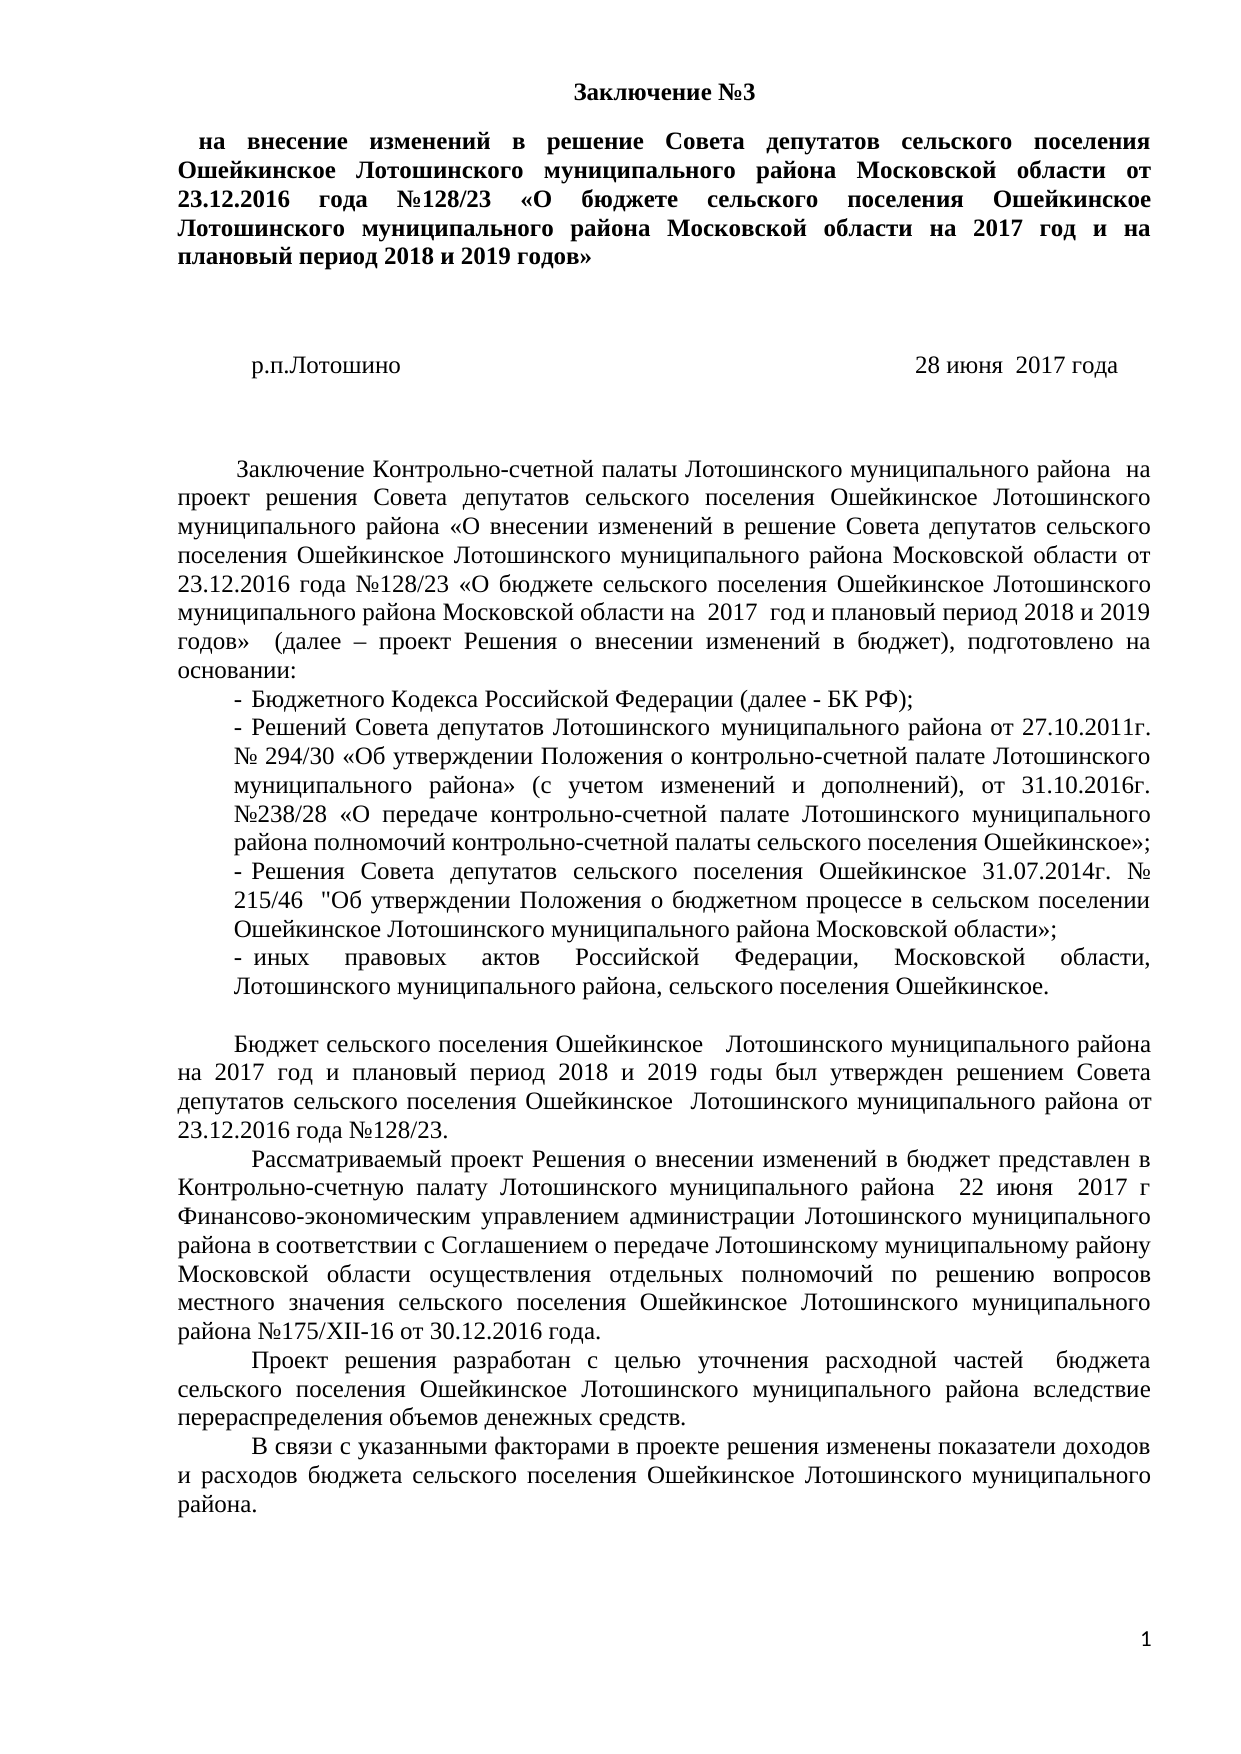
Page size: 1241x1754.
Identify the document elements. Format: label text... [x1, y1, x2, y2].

text - иных правовых актов Российской Федерации, Московской области, Лотошинского муниципального района, сельского поселения Ошейкинское. [233, 942, 1152, 1000]
text Заключение Контрольно-счетной палаты Лотошинского муниципального района на проект решения Совета депутатов сельского поселения Ошейкинское Лотошинского муниципального района «О внесении изменений в решение Совета депутатов сельского поселения Ошейкинское Лотошинского муниципального района Московской области от 23.12.2016 года №128/23 «О бюджете сельского поселения Ошейкинское Лотошинского муниципального района Московской области на 2017 год и плановый период 2018 и 2019 годов» (далее – проект Решения о внесении изменений в бюджет), подготовлено на основании: [177, 454, 1152, 684]
text Заключение №3 [177, 77, 1152, 106]
text Бюджет сельского поселения Ошейкинское Лотошинского муниципального района на 2017 год и плановый период 2018 и 2019 годы был утвержден решением Совета депутатов сельского поселения Ошейкинское Лотошинского муниципального района от 23.12.2016 года №128/23. [177, 1029, 1152, 1144]
list Решения Совета депутатов сельского поселения Ошейкинское 31.07.2014г. № 215/46 "Об утверждении Положения о бюджетном процессе в сельском поселении Ошейкинское Лотошинского муниципального района Московской области»; [233, 856, 1152, 942]
text Проект решения разработан с целью уточнения расходной частей бюджета сельского поселения Ошейкинское Лотошинского муниципального района вследствие перераспределения объемов денежных средств. [177, 1345, 1152, 1431]
text на внесение изменений в решение Совета депутатов сельского поселения Ошейкинское Лотошинского муниципального района Московской области от 23.12.2016 года №128/23 «О бюджете сельского поселения Ошейкинское Лотошинского муниципального района Московской области на 2017 год и на плановый период 2018 и 2019 годов» [177, 126, 1152, 270]
text р.п.Лотошино 28 июня 2017 года [177, 350, 1152, 379]
text Рассматриваемый проект Решения о внесении изменений в бюджет представлен в Контрольно-счетную палату Лотошинского муниципального района 22 июня 2017 г Финансово-экономическим управлением администрации Лотошинского муниципального района в соответствии с Соглашением о передаче Лотошинскому муниципальному району Московской области осуществления отдельных полномочий по решению вопросов местного значения сельского поселения Ошейкинское Лотошинского муниципального района №175/ХII-16 от 30.12.2016 года. [177, 1144, 1152, 1345]
text В связи с указанными факторами в проекте решения изменены показатели доходов и расходов бюджета сельского поселения Ошейкинское Лотошинского муниципального района. [177, 1431, 1152, 1517]
list Бюджетного Кодекса Российской Федерации (далее - БК РФ); [233, 684, 1152, 712]
list Решений Совета депутатов Лотошинского муниципального района от 27.10.2011г. № 294/30 «Об утверждении Положения о контрольно-счетной палате Лотошинского муниципального района» (с учетом изменений и дополнений), от 31.10.2016г. №238/28 «О передаче контрольно-счетной палате Лотошинского муниципального района полномочий контрольно-счетной палаты сельского поселения Ошейкинское»; [233, 712, 1152, 856]
